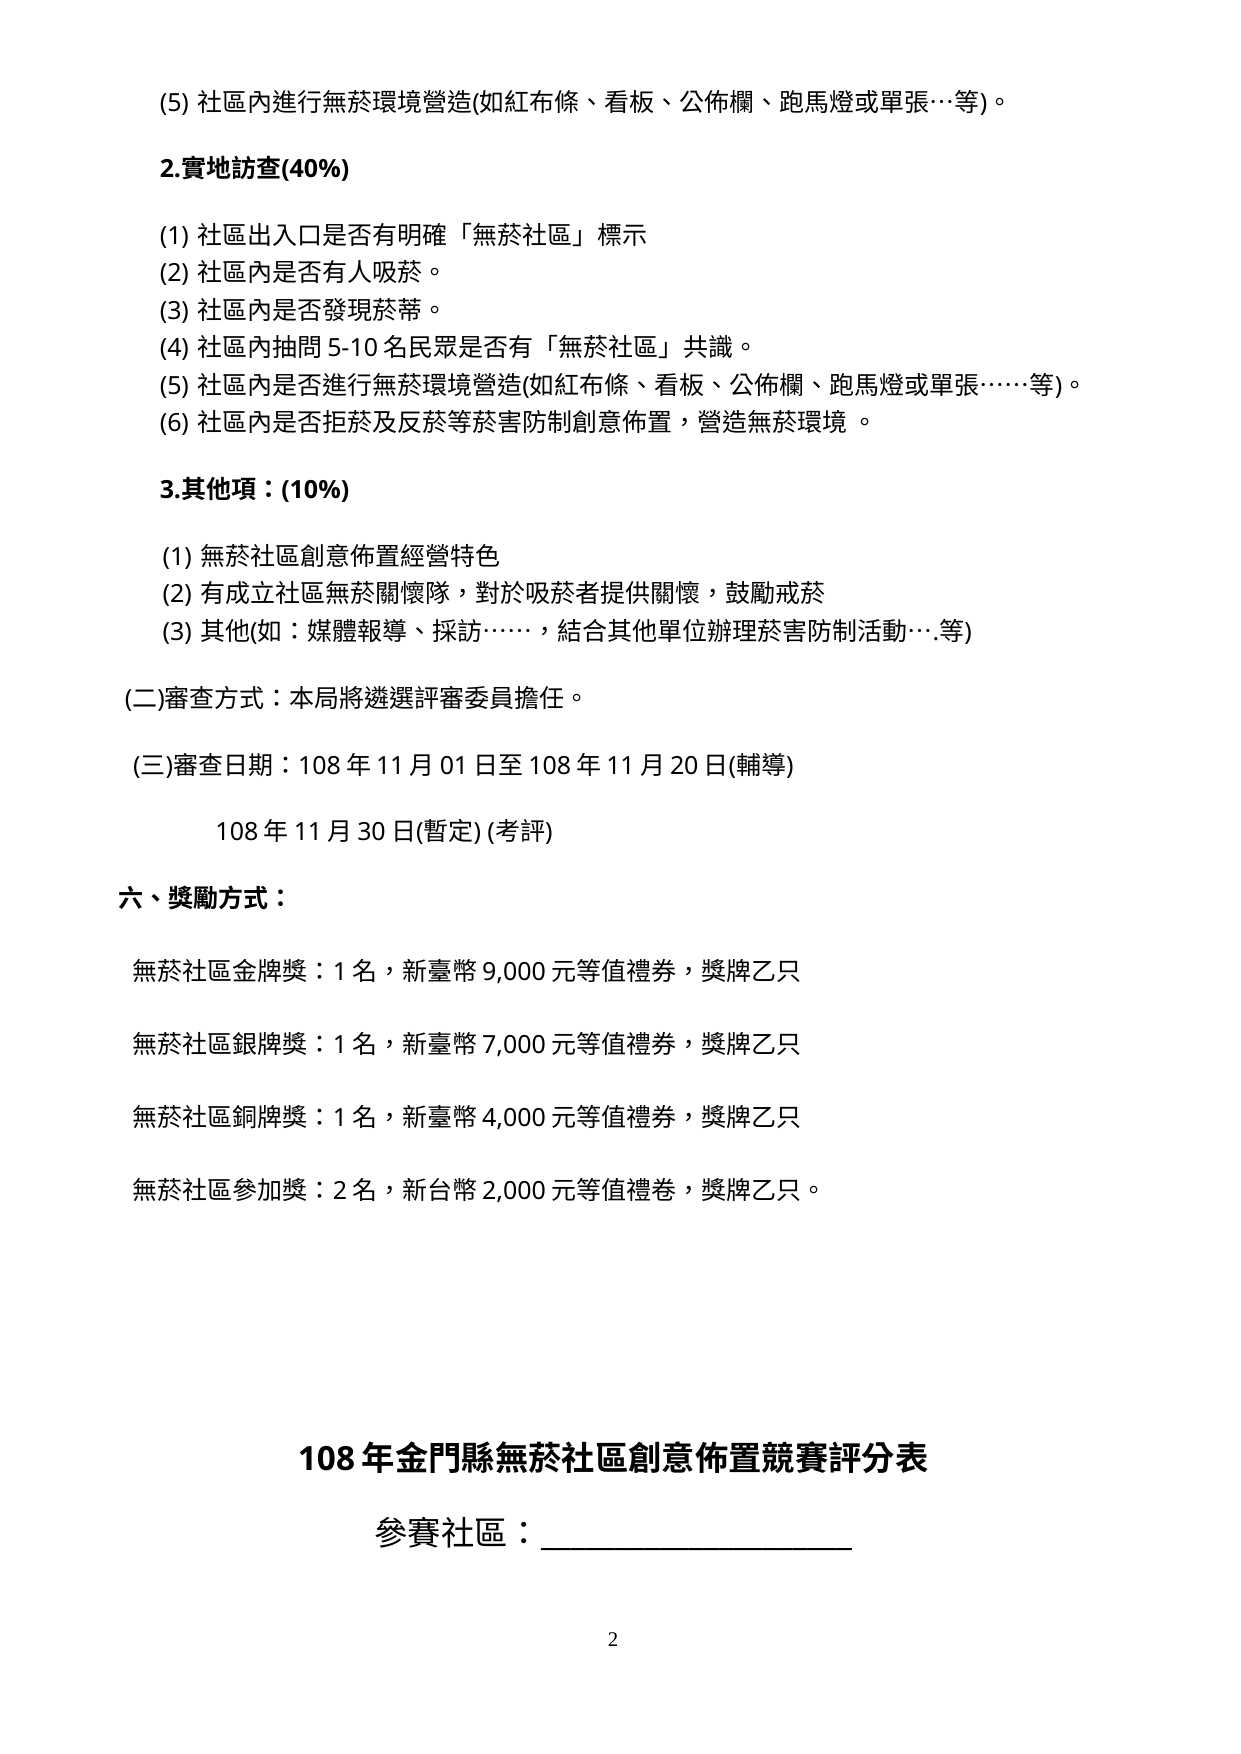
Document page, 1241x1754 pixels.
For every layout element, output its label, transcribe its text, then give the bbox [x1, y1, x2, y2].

text 無菸社區參加獎：2名，新台幣2,000元等值禮卷，獎牌乙只。 [133, 1163, 1162, 1206]
list 社區內是否進行無菸環境營造(如紅布條、看板、公佈欄、跑馬燈或單張……等)。 [159, 365, 1107, 402]
text 參賽社區：_____________________ [118, 1493, 1107, 1568]
list 社區內抽問5-10名民眾是否有「無菸社區」共識。 [159, 327, 1107, 365]
list 社區出入口是否有明確「無菸社區」標示 [159, 215, 1107, 252]
text (二)審查方式：本局將遴選評審委員擔任。 [118, 677, 1107, 715]
list 有成立社區無菸關懷隊，對於吸菸者提供關懷，鼓勵戒菸 [162, 573, 1107, 611]
list 社區內是否拒菸及反菸等菸害防制創意佈置，營造無菸環境 。 [159, 402, 1107, 440]
text 六、獎勵方式： [118, 877, 1107, 915]
list 其他(如：媒體報導、採訪……，結合其他單位辦理菸害防制活動….等) [162, 611, 1107, 648]
text 108年金門縣無菸社區創意佈置競賽評分表 [118, 1418, 1107, 1493]
text 無菸社區銅牌獎：1名，新臺幣4,000元等值禮券，獎牌乙只 [133, 1090, 1162, 1133]
text 2.實地訪查(40%) [159, 148, 1107, 186]
text 無菸社區銀牌獎：1名，新臺幣7,000元等值禮券，獎牌乙只 [133, 1017, 1162, 1061]
text 3.其他項：(10%) [159, 469, 1107, 506]
list 社區內是否有人吸菸。 [159, 252, 1107, 290]
list 無菸社區創意佈置經營特色 [162, 536, 1107, 573]
list 社區內進行無菸環境營造(如紅布條、看板、公佈欄、跑馬燈或單張…等)。 [159, 81, 1107, 119]
text (三)審查日期：108年11月01日至108年11月20日(輔導) [118, 744, 1107, 781]
list 社區內是否發現菸蒂。 [159, 290, 1107, 327]
text 108年11月30日(暫定) (考評) [118, 811, 1107, 848]
text 無菸社區金牌獎：1名，新臺幣9,000元等值禮券，獎牌乙只 [133, 944, 1162, 988]
